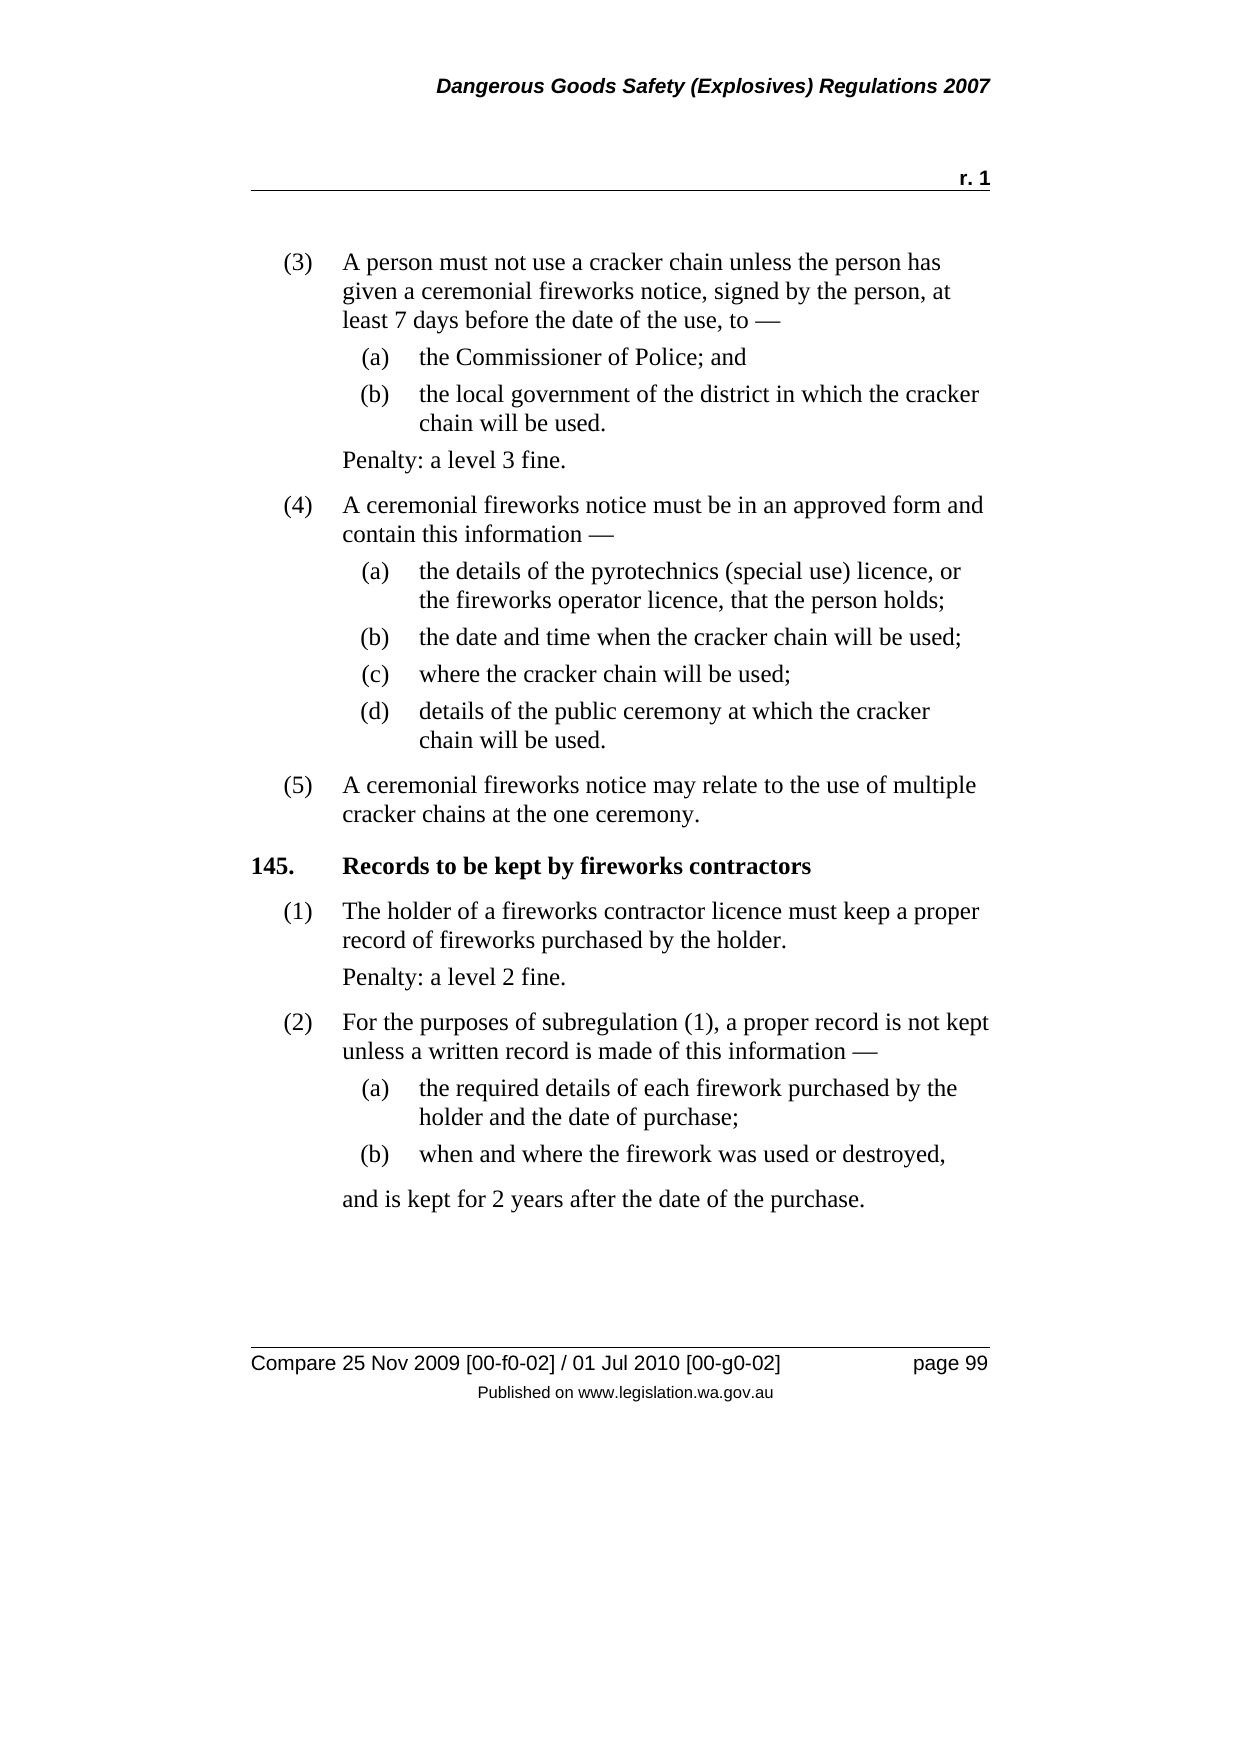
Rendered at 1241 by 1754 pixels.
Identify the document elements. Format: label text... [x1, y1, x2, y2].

text (b) when and where the firework was used or destroyed, [251, 1139, 990, 1168]
text Penalty: a level 2 fine. [251, 962, 990, 991]
text (5) A ceremonial fireworks notice may relate to the use of multiple cracker chains at the one ceremony. [251, 770, 990, 828]
text (a) the required details of each firework purchased by the holder and the date of purchase; [251, 1073, 990, 1131]
text (1) The holder of a fireworks contractor licence must keep a proper record of fireworks purchased by the holder. [251, 896, 990, 954]
text (4) A ceremonial fireworks notice must be in an approved form and contain this information — [251, 490, 990, 548]
text Penalty: a level 3 fine. [251, 445, 990, 474]
text and is kept for 2 years after the date of the purchase. [251, 1184, 990, 1213]
text (b) the local government of the district in which the cracker chain will be used. [251, 379, 990, 437]
text (2) For the purposes of subregulation (1), a proper record is not kept unless a written record is made of this information — [251, 1007, 990, 1065]
text (b) the date and time when the cracker chain will be used; [251, 622, 990, 651]
text (c) where the cracker chain will be used; [251, 659, 990, 688]
text (a) the Commissioner of Police; and [251, 342, 990, 371]
text (d) details of the public ceremony at which the cracker chain will be used. [251, 696, 990, 754]
text (3) A person must not use a cracker chain unless the person has given a ceremonial fireworks notice, signed by the person, at least 7 days before the date of the use, to — [251, 247, 990, 334]
subtitle 145. Records to be kept by fireworks contractors [251, 851, 990, 879]
text (a) the details of the pyrotechnics (special use) licence, or the fireworks operator licence, that the person holds; [251, 556, 990, 614]
